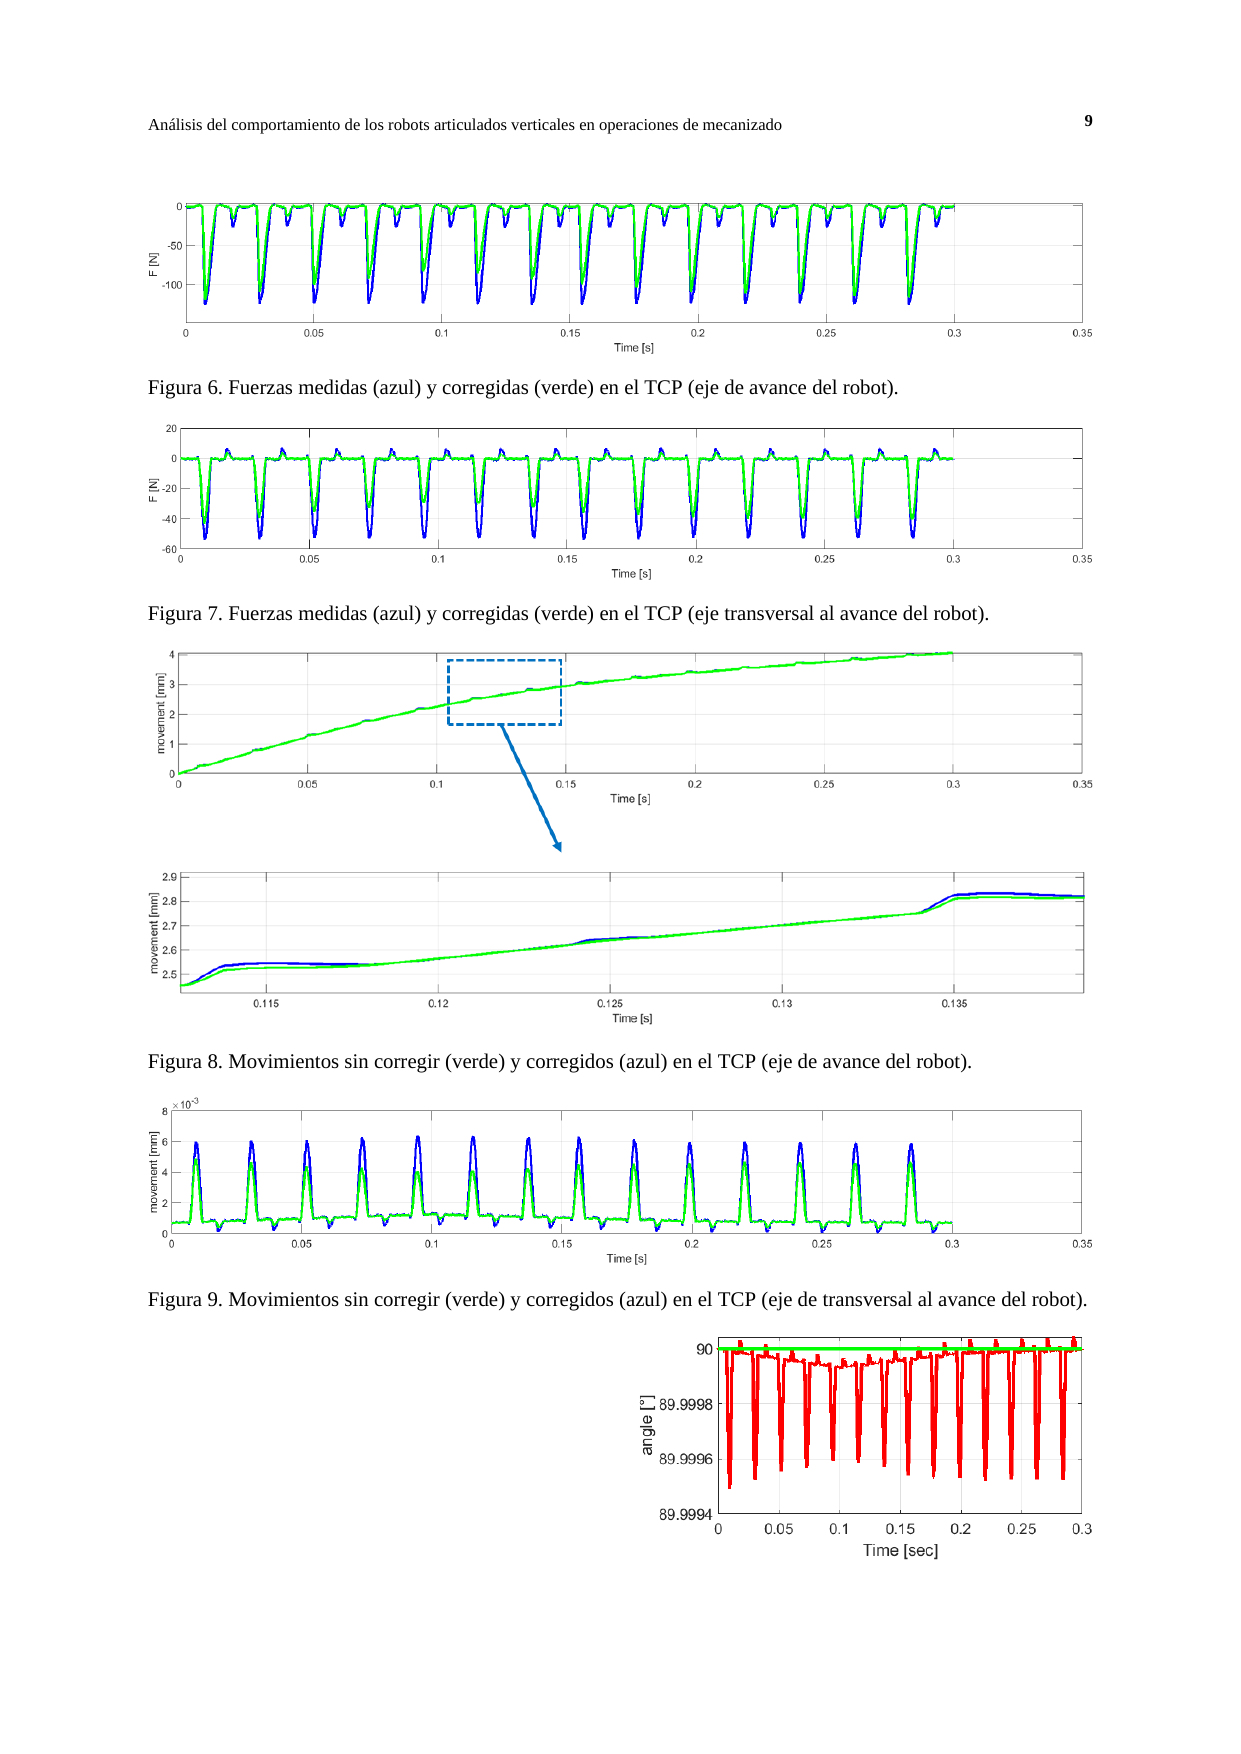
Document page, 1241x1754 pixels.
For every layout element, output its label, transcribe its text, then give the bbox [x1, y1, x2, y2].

picture [147, 201, 1093, 355]
text Figura 7. Fuerzas medidas (azul) y corregidas (verde) en el TCP (eje transversal al avance del robot). [148, 601, 1092, 625]
text Figura 9. Movimientos sin corregir (verde) y corregidos (azul) en el TCP (eje de transversal al avance del robot). [148, 1287, 1092, 1311]
picture [147, 1097, 1093, 1266]
picture [147, 649, 1093, 1029]
text Figura 8. Movimientos sin corregir (verde) y corregidos (azul) en el TCP (eje de avance del robot). [148, 1049, 1092, 1073]
picture [147, 423, 1093, 581]
text Figura 6. Fuerzas medidas (azul) y corregidas (verde) en el TCP (eje de avance del robot). [148, 375, 1092, 399]
picture [637, 1335, 1093, 1561]
